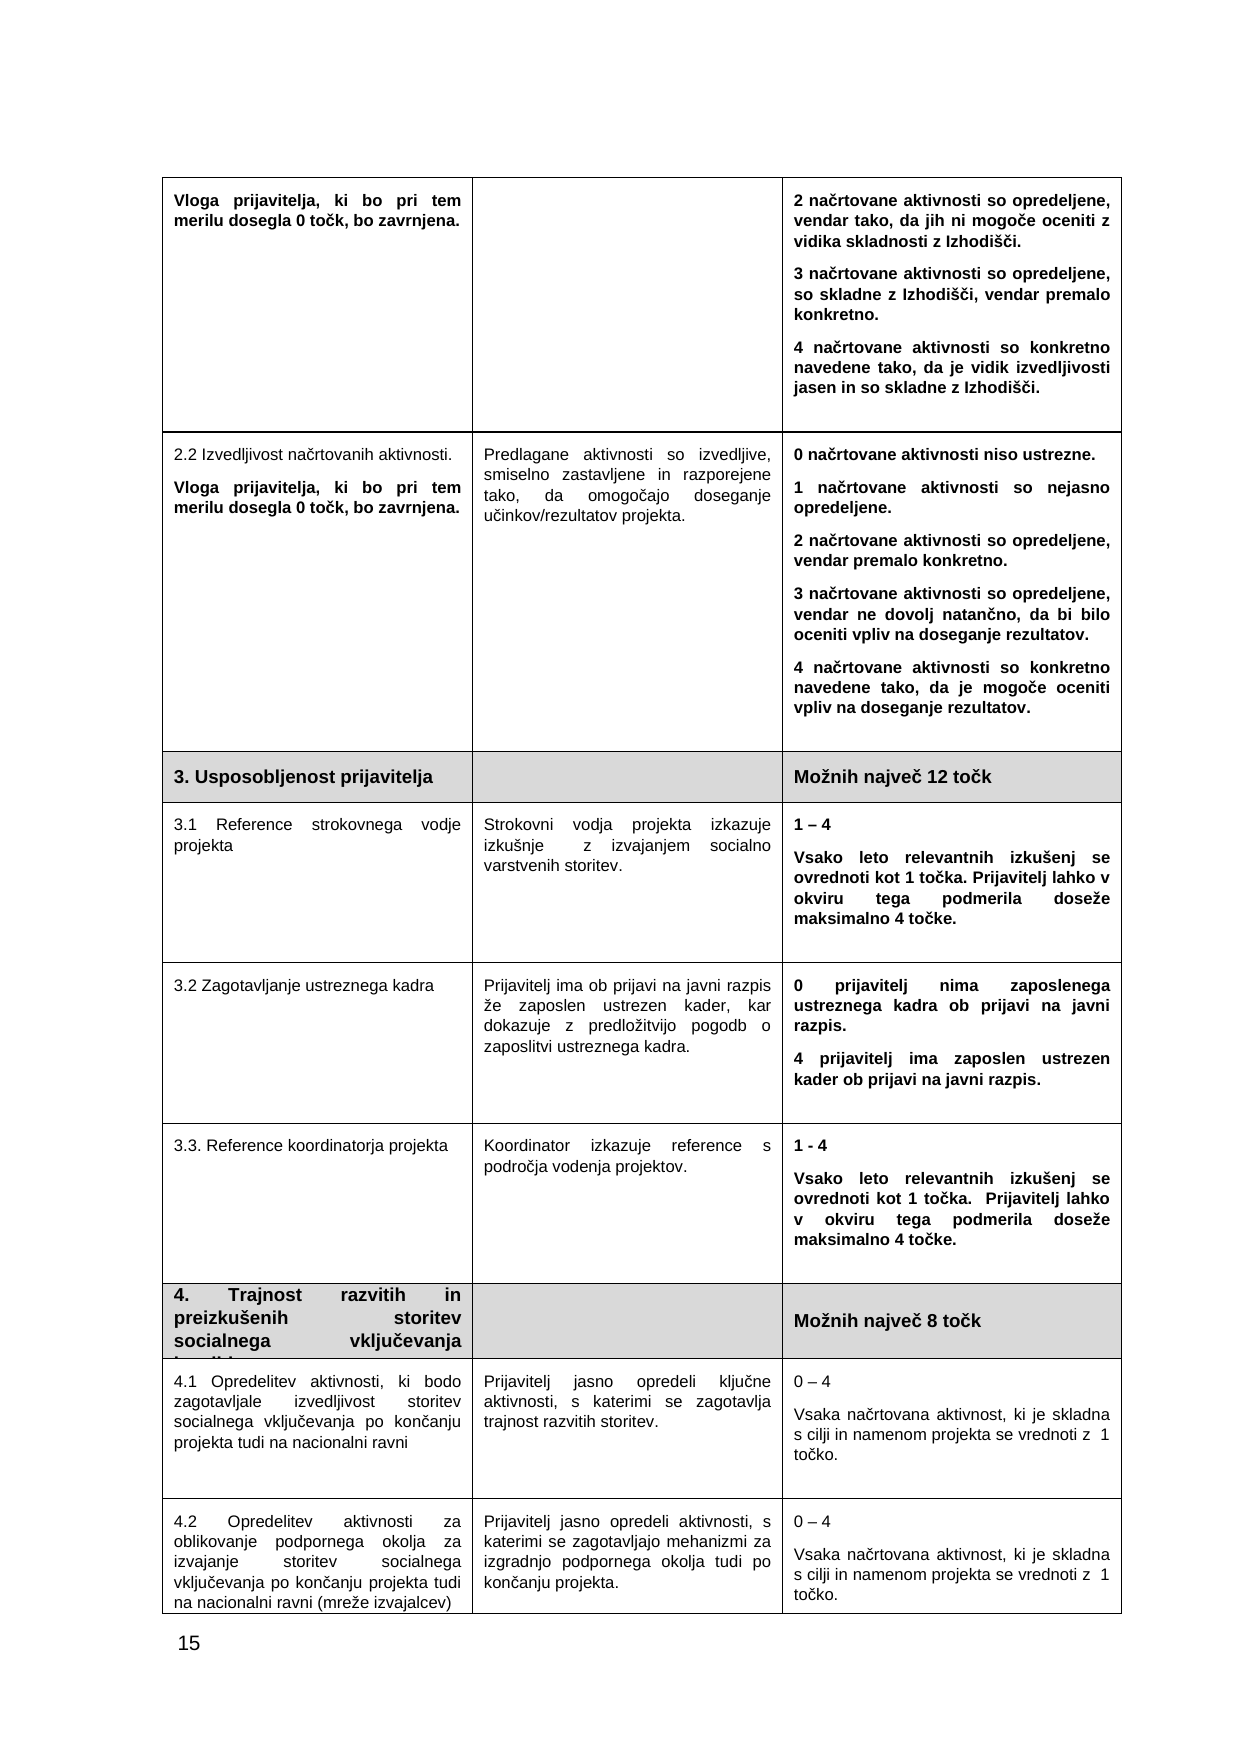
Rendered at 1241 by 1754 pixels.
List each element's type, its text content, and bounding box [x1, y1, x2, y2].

table_cell 3.1 Reference strokovnega vodje projekta [163, 803, 472, 962]
table_cell 0 prijavitelj nima zaposlenega ustreznega kadra ob prijavi na javni razpis. 4 prijavitelj ima zaposlen ustrezen kader ob prijavi na javni razpis. [783, 963, 1121, 1122]
table_cell Strokovni vodja projekta izkazuje izkušnje z izvajanjem socialno varstvenih storitev. [473, 803, 782, 962]
table_cell Predlagane aktivnosti so izvedljive, smiselno zastavljene in razporejene tako, da omogočajo doseganje učinkov/rezultatov projekta. [473, 433, 782, 751]
table_cell [473, 1284, 782, 1358]
table_cell 4. Trajnost razvitih in preizkušenih storitev socialnega vključevanja invalidov [163, 1284, 472, 1358]
table_cell 4.1 Opredelitev aktivnosti, ki bodo zagotavljale izvedljivost storitev socialnega vključevanja po končanju projekta tudi na nacionalni ravni [163, 1359, 472, 1498]
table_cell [163, 178, 472, 431]
table_cell [473, 752, 782, 802]
table_cell Možnih največ 12 točk [783, 752, 1121, 802]
table_cell Prijavitelj ima ob prijavi na javni razpis že zaposlen ustrezen kader, kar dokazuje z predložitvijo pogodb o zaposlitvi ustreznega kadra. [473, 963, 782, 1122]
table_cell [783, 1499, 1121, 1613]
table_cell 2.2 Izvedljivost načrtovanih aktivnosti. Vloga prijavitelja, ki bo pri tem merilu dosegla 0 točk, bo zavrnjena. [163, 433, 472, 751]
table_cell 3.3. Reference koordinatorja projekta [163, 1124, 472, 1283]
table_cell 1 - 4 Vsako leto relevantnih izkušenj se ovrednoti kot 1 točka. Prijavitelj lahko v okviru tega podmerila doseže maksimalno 4 točke. [783, 1124, 1121, 1283]
table_cell 3.2 Zagotavljanje ustreznega kadra [163, 963, 472, 1122]
table_cell Možnih največ 8 točk [783, 1284, 1121, 1358]
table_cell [473, 178, 782, 431]
table_cell 1 – 4 Vsako leto relevantnih izkušenj se ovrednoti kot 1 točka. Prijavitelj lahko v okviru tega podmerila doseže maksimalno 4 točke. [783, 803, 1121, 962]
table_cell 0 načrtovane aktivnosti niso ustrezne. 1 načrtovane aktivnosti so nejasno opredeljene. 2 načrtovane aktivnosti so opredeljene, vendar premalo konkretno. 3 načrtovane aktivnosti so opredeljene, vendar ne dovolj natančno, da bi bilo oceniti vpliv na doseganje rezultatov. 4 načrtovane aktivnosti so konkretno navedene tako, da je mogoče oceniti vpliv na doseganje rezultatov. [783, 433, 1121, 751]
table_cell Prijavitelj jasno opredeli ključne aktivnosti, s katerimi se zagotavlja trajnost razvitih storitev. [473, 1359, 782, 1498]
table_cell Koordinator izkazuje reference s področja vodenja projektov. [473, 1124, 782, 1283]
table_cell 3. Usposobljenost prijavitelja [163, 752, 472, 802]
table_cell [473, 1499, 782, 1613]
table_cell 0 – 4 Vsaka načrtovana aktivnost, ki je skladna s cilji in namenom projekta se vrednoti z 1 točko. [783, 1359, 1121, 1498]
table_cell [163, 1499, 472, 1613]
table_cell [783, 178, 1121, 431]
